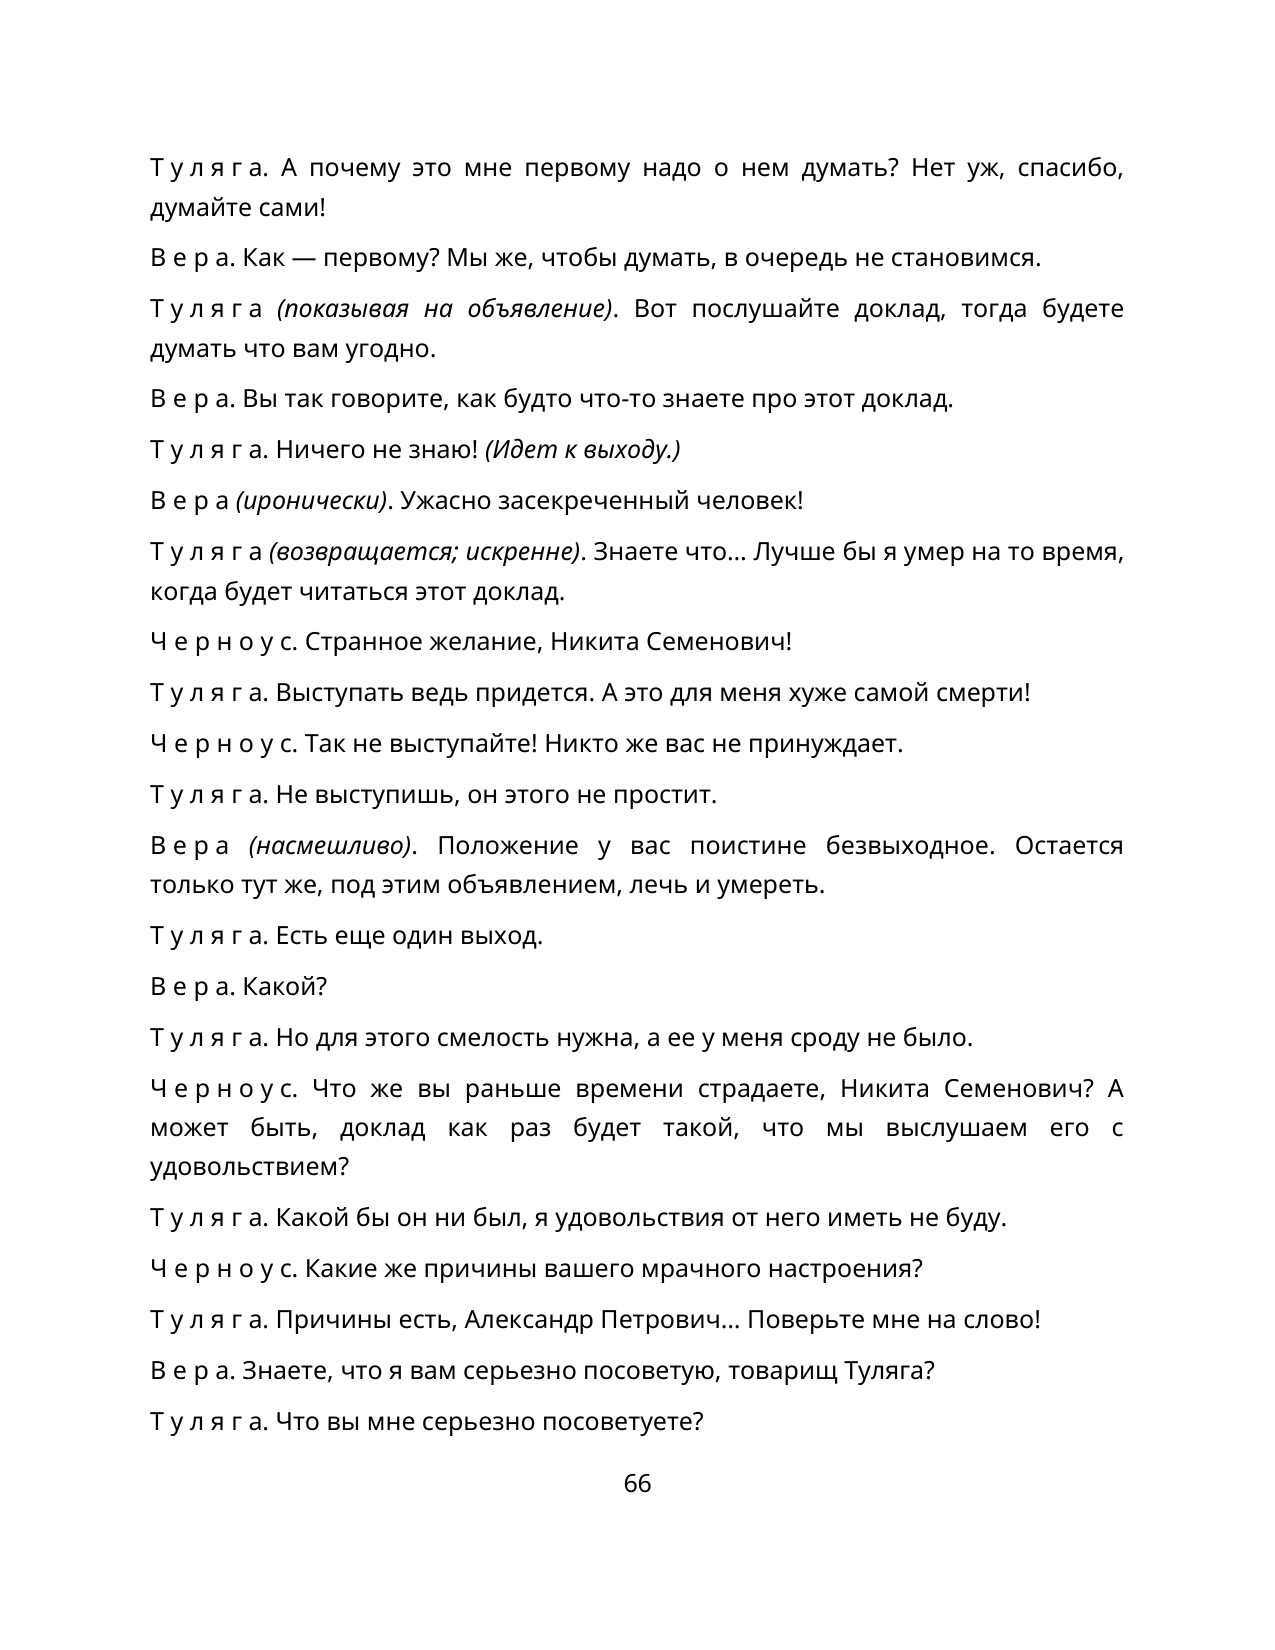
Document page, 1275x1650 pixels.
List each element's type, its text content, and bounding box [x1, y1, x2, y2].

text В е р а. Знаете, что я вам серьезно посоветую, товарищ Туляга? [150, 1353, 1125, 1387]
text Т у л я г а. Но для этого смелость нужна, а ее у меня сроду не было. [150, 1020, 1125, 1054]
text Т у л я г а. А почему это мне первому надо о нем думать? Нет уж, спасибо, думайте сами! [150, 150, 1125, 223]
text Ч е р н о у с. Странное желание, Никита Семенович! [150, 624, 1125, 658]
text Т у л я г а. Причины есть, Александр Петрович… Поверьте мне на слово! [150, 1302, 1125, 1336]
text Ч е р н о у с. Так не выступайте! Никто же вас не принуждает. [150, 726, 1125, 760]
text В е р а. Вы так говорите, как будто что-то знаете про этот доклад. [150, 381, 1125, 415]
text Т у л я г а. Что вы мне серьезно посоветуете? [150, 1404, 1125, 1438]
text Т у л я г а (показывая на объявление). Вот послушайте доклад, тогда будете думать что вам угодно. [150, 291, 1125, 364]
text Т у л я г а. Не выступишь, он этого не простит. [150, 777, 1125, 811]
text Ч е р н о у с. Что же вы раньше времени страдаете, Никита Семенович? А может быть, доклад как раз будет такой, что мы выслушаем его с удовольствием? [150, 1071, 1125, 1183]
text Ч е р н о у с. Какие же причины вашего мрачного настроения? [150, 1251, 1125, 1285]
text В е р а. Какой? [150, 969, 1125, 1003]
text В е р а. Как — первому? Мы же, чтобы думать, в очередь не становимся. [150, 240, 1125, 274]
text В е р а (насмешливо). Положение у вас поистине безвыходное. Остается только тут же, под этим объявлением, лечь и умереть. [150, 828, 1125, 901]
text Т у л я г а. Есть еще один выход. [150, 918, 1125, 952]
text Т у л я г а (возвращается; искренне). Знаете что… Лучше бы я умер на то время, когда будет читаться этот доклад. [150, 534, 1125, 607]
text В е р а (иронически). Ужасно засекреченный человек! [150, 483, 1125, 517]
text Т у л я г а. Какой бы он ни был, я удовольствия от него иметь не буду. [150, 1200, 1125, 1234]
text Т у л я г а. Ничего не знаю! (Идет к выходу.) [150, 432, 1125, 466]
text Т у л я г а. Выступать ведь придется. А это для меня хуже самой смерти! [150, 675, 1125, 709]
